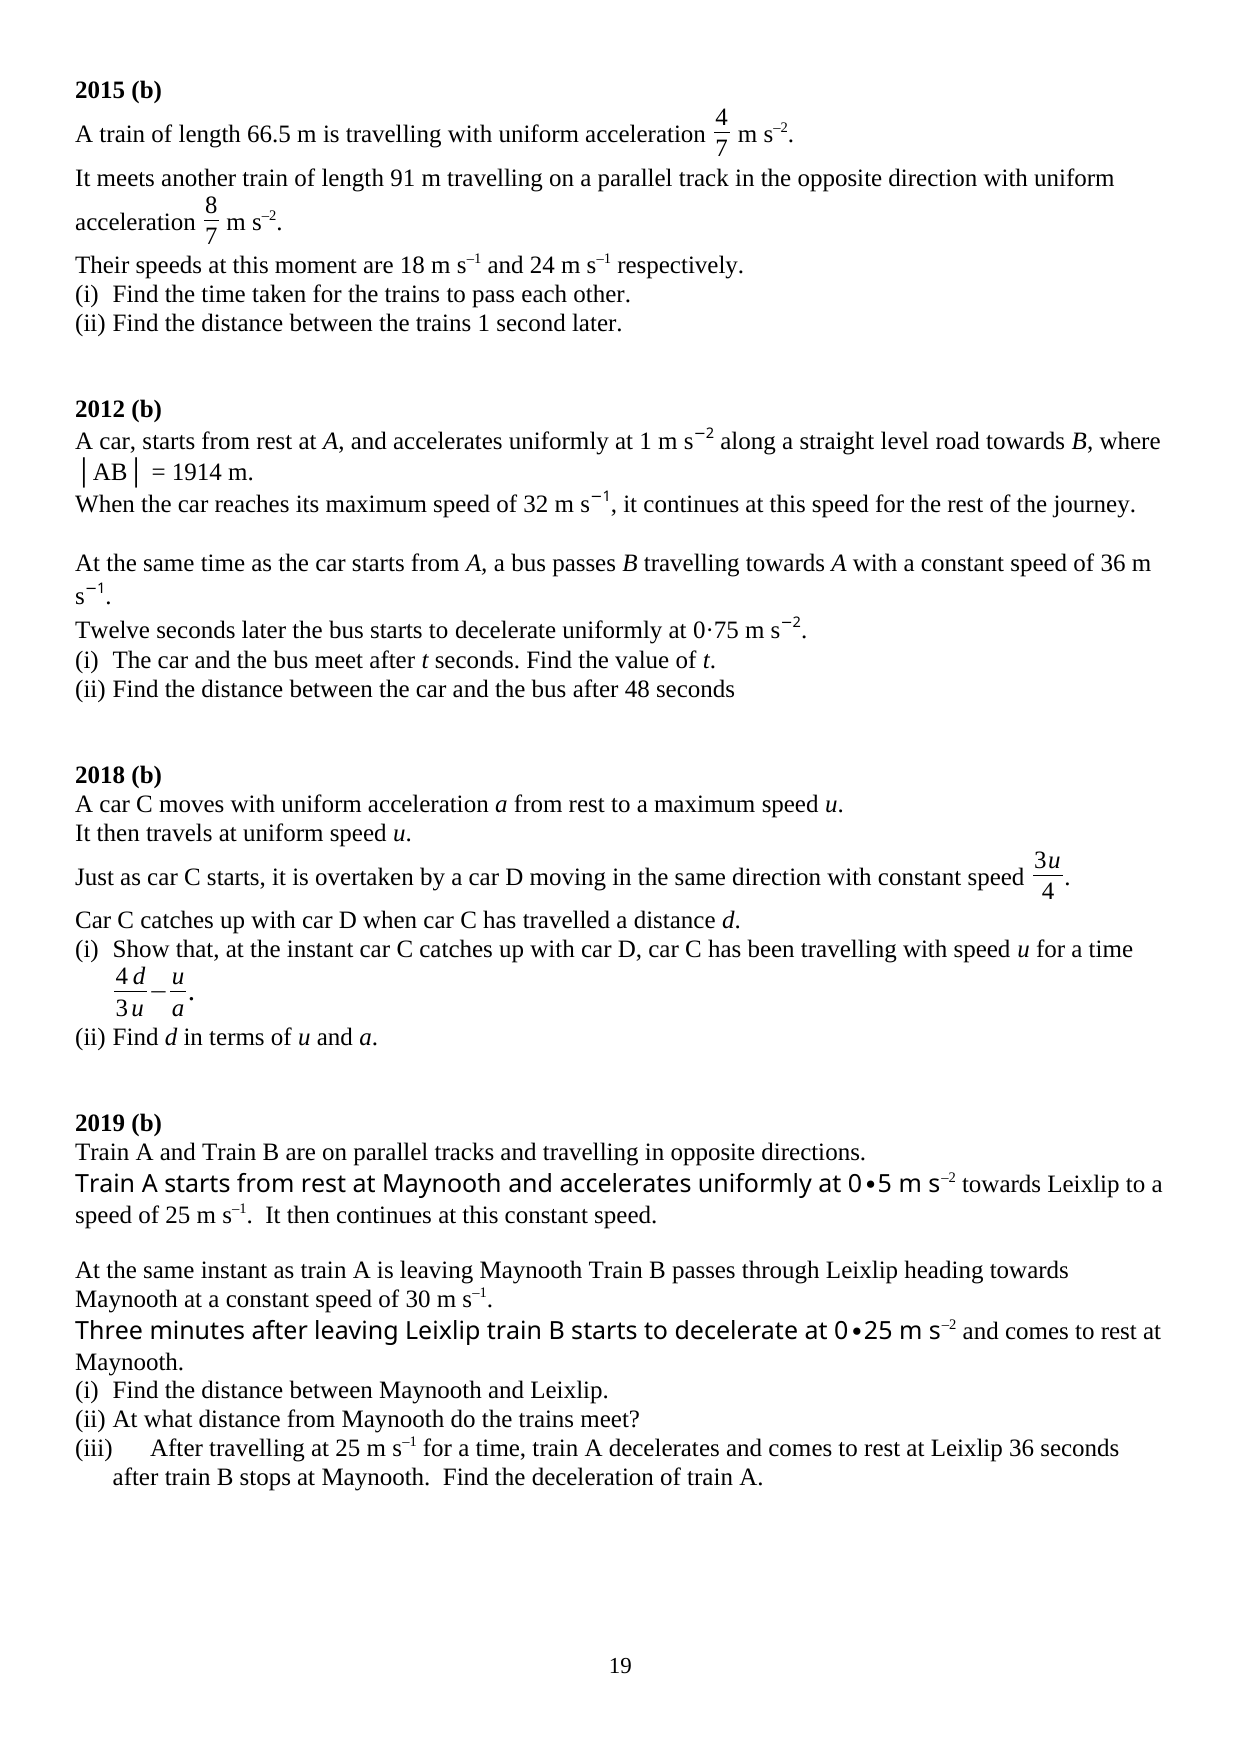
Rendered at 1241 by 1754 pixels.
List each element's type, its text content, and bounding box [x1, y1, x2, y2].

text 2019 (b) [75, 1108, 1165, 1137]
text At the same instant as train A is leaving Maynooth Train B passes through Leixlip heading towards Maynooth at a constant speed of 30 m s–1. [75, 1255, 1165, 1312]
list Show that, at the instant car C catches up with car D, car C has been travelling with speed u for a time . [75, 934, 1165, 1022]
text A train of length 66.5 m is travelling with uniform acceleration m s–2. [75, 104, 1165, 163]
list Find the distance between Maynooth and Leixlip. [75, 1375, 1165, 1404]
text Twelve seconds later the bus starts to decelerate uniformly at 0·75 m s−2. [75, 611, 1165, 645]
text 2012 (b) [75, 394, 1165, 423]
list Find the distance between the car and the bus after 48 seconds [75, 674, 1165, 703]
text It meets another train of length 91 m travelling on a parallel track in the opposite direction with uniform acceleration m s–2. [75, 163, 1165, 250]
text 2015 (b) [75, 75, 1165, 104]
text Car C catches up with car D when car C has travelled a distance d. [75, 906, 1165, 934]
list The car and the bus meet after t seconds. Find the value of t. [75, 645, 1165, 674]
text Train A and Train B are on parallel tracks and travelling in opposite directions. [75, 1137, 1165, 1166]
list Find the time taken for the trains to pass each other. [75, 279, 1165, 308]
list After travelling at 25 m s–1 for a time, train A decelerates and comes to rest at Leixlip 36 seconds after train B stops at Maynooth. Find the deceleration of train A. [75, 1433, 1165, 1490]
text A car C moves with uniform acceleration a from rest to a maximum speed u. [75, 789, 1165, 818]
list Find the distance between the trains 1 second later. [75, 308, 1165, 337]
text Their speeds at this moment are 18 m s–1 and 24 m s–1 respectively. [75, 250, 1165, 279]
text 2018 (b) [75, 760, 1165, 789]
text Three minutes after leaving Leixlip train B starts to decelerate at 0∙25 m s–2 and comes to rest at Maynooth. [75, 1312, 1165, 1375]
list Find d in terms of u and a. [75, 1022, 1165, 1051]
text At the same time as the car starts from A, a bus passes B travelling towards A with a constant speed of 36 m s−1. [75, 548, 1165, 611]
list At what distance from Maynooth do the trains meet? [75, 1404, 1165, 1433]
text It then travels at uniform speed u. [75, 818, 1165, 847]
text Train A starts from rest at Maynooth and accelerates uniformly at 0∙5 m s–2 towards Leixlip to a speed of 25 m s–1. It then continues at this constant speed. [75, 1166, 1165, 1229]
text Just as car C starts, it is overtaken by a car D moving in the same direction with constant speed . [75, 847, 1165, 906]
text A car, starts from rest at A, and accelerates uniformly at 1 m s−2 along a straight level road towards B, where │AB│ = 1914 m. [75, 423, 1165, 486]
text When the car reaches its maximum speed of 32 m s−1, it continues at this speed for the rest of the journey. [75, 486, 1165, 520]
